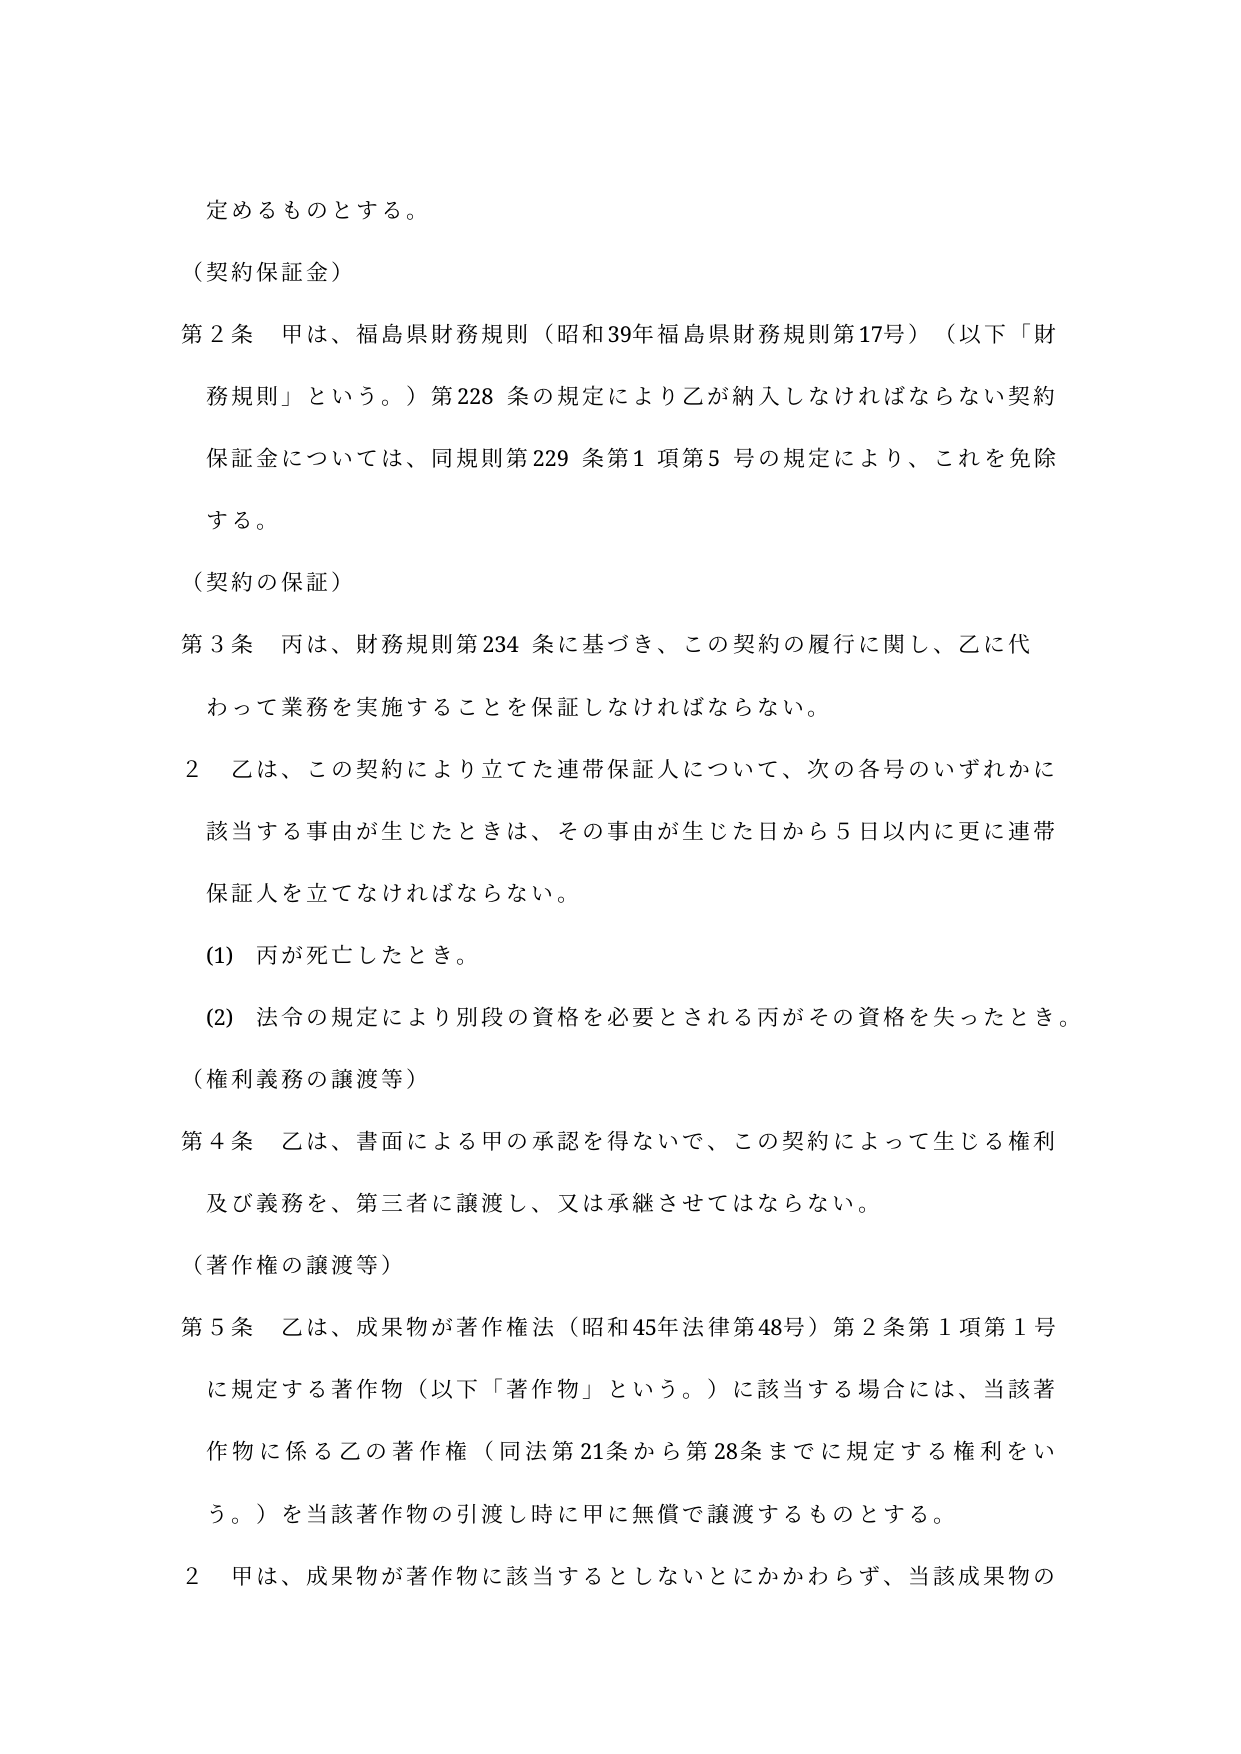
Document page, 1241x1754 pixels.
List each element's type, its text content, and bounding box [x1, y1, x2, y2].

text （契約の保証） [181, 550, 1059, 612]
text 第２条 甲は、福島県財務規則（昭和39年福島県財務規則第17号）（以下「財務規則」という。）第228条の規定により乙が納入しなければならない契約保証金については、同規則第229条第1項第5号の規定により、これを免除する。 [181, 302, 1059, 550]
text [181, 178, 1059, 240]
text 第５条 乙は、成果物が著作権法（昭和45年法律第48号）第２条第１項第１号に規定する著作物（以下「著作物」という。）に該当する場合には、当該著作物に係る乙の著作権（同法第21条から第28条までに規定する権利をいう。）を当該著作物の引渡し時に甲に無償で譲渡するものとする。 [181, 1295, 1059, 1543]
text （権利義務の譲渡等） [181, 1047, 1059, 1109]
text (1) 丙が死亡したとき。 [181, 923, 1059, 985]
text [181, 1543, 1059, 1606]
text 第４条 乙は、書面による甲の承認を得ないで、この契約によって生じる権利及び義務を、第三者に譲渡し、又は承継させてはならない。 [181, 1109, 1059, 1233]
text 第３条 丙は、財務規則第234条に基づき、この契約の履行に関し、乙に代わって業務を実施することを保証しなければならない。 [181, 612, 1059, 736]
text (2) 法令の規定により別段の資格を必要とされる丙がその資格を失ったとき。 [181, 985, 1059, 1047]
text （契約保証金） [181, 240, 1059, 302]
text （著作権の譲渡等） [181, 1233, 1059, 1295]
text ２ 乙は、この契約により立てた連帯保証人について、次の各号のいずれかに該当する事由が生じたときは、その事由が生じた日から５日以内に更に連帯保証人を立てなければならない。 [181, 736, 1059, 923]
